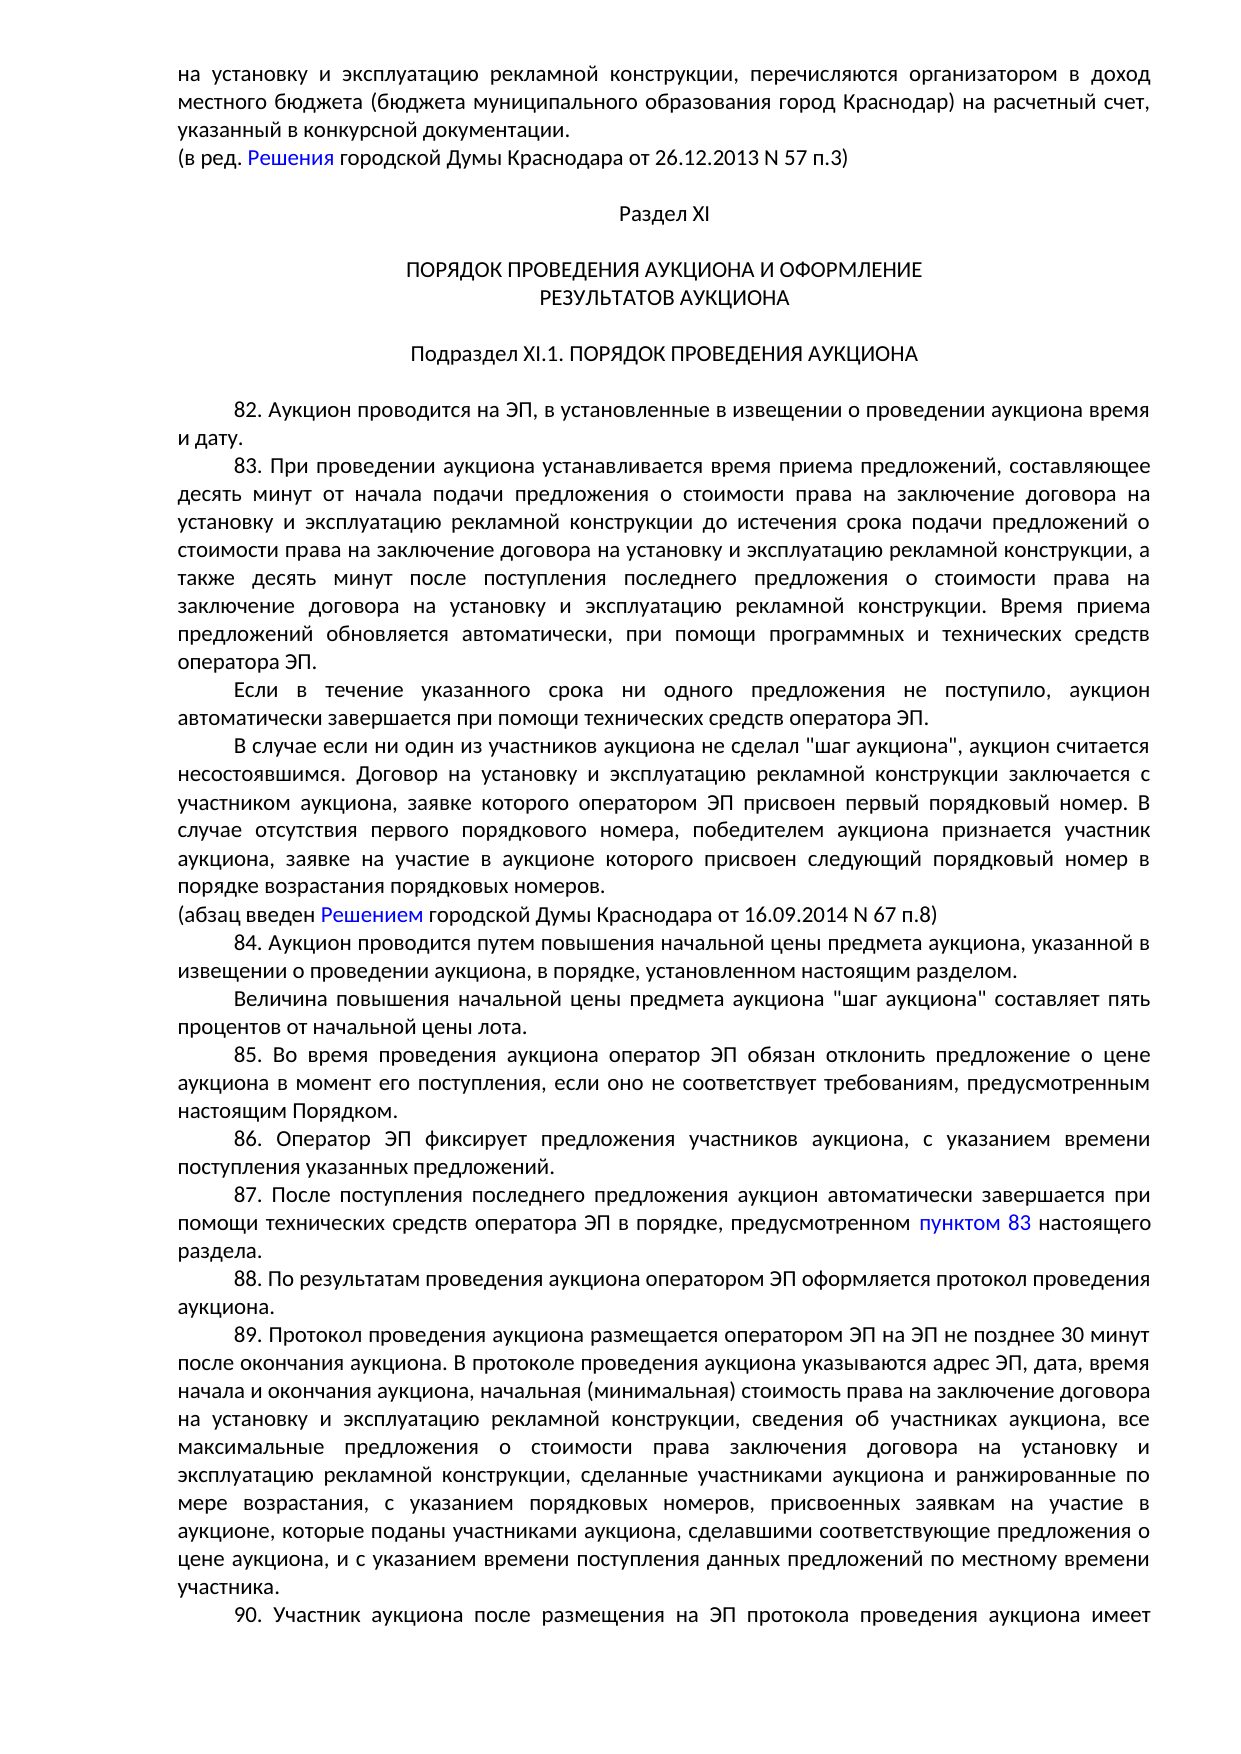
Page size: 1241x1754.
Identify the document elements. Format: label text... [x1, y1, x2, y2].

text Величина повышения начальной цены предмета аукциона "шаг аукциона" составляет пять процентов от начальной цены лота. [177, 984, 1152, 1040]
text 83. При проведении аукциона устанавливается время приема предложений, составляющее десять минут от начала подачи предложения о стоимости права на заключение договора на установку и эксплуатацию рекламной конструкции до истечения срока подачи предложений о стоимости права на заключение договора на установку и эксплуатацию рекламной конструкции, а также десять минут после поступления последнего предложения о стоимости права на заключение договора на установку и эксплуатацию рекламной конструкции. Время приема предложений обновляется автоматически, при помощи программных и технических средств оператора ЭП. [177, 451, 1152, 676]
text 87. После поступления последнего предложения аукцион автоматически завершается при помощи технических средств оператора ЭП в порядке, предусмотренном пунктом 83 настоящего раздела. [177, 1180, 1152, 1264]
text Подраздел XI.1. ПОРЯДОК ПРОВЕДЕНИЯ АУКЦИОНА [177, 339, 1152, 367]
text В случае если ни один из участников аукциона не сделал "шаг аукциона", аукцион считается несостоявшимся. Договор на установку и эксплуатацию рекламной конструкции заключается с участником аукциона, заявке которого оператором ЭП присвоен первый порядковый номер. В случае отсутствия первого порядкового номера, победителем аукциона признается участник аукциона, заявке на участие в аукционе которого присвоен следующий порядковый номер в порядке возрастания порядковых номеров. [177, 732, 1152, 900]
text ПОРЯДОК ПРОВЕДЕНИЯ АУКЦИОНА И ОФОРМЛЕНИЕ [177, 255, 1152, 283]
text РЕЗУЛЬТАТОВ АУКЦИОНА [177, 283, 1152, 311]
text (абзац введен Решением городской Думы Краснодара от 16.09.2014 N 67 п.8) [177, 900, 1152, 928]
text 89. Протокол проведения аукциона размещается оператором ЭП на ЭП не позднее 30 минут после окончания аукциона. В протоколе проведения аукциона указываются адрес ЭП, дата, время начала и окончания аукциона, начальная (минимальная) стоимость права на заключение договора на установку и эксплуатацию рекламной конструкции, сведения об участниках аукциона, все максимальные предложения о стоимости права заключения договора на установку и эксплуатацию рекламной конструкции, сделанные участниками аукциона и ранжированные по мере возрастания, с указанием порядковых номеров, присвоенных заявкам на участие в аукционе, которые поданы участниками аукциона, сделавшими соответствующие предложения о цене аукциона, и с указанием времени поступления данных предложений по местному времени участника. [177, 1320, 1152, 1600]
text 85. Во время проведения аукциона оператор ЭП обязан отклонить предложение о цене аукциона в момент его поступления, если оно не соответствует требованиям, предусмотренным настоящим Порядком. [177, 1040, 1152, 1124]
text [177, 59, 1152, 143]
text 88. По результатам проведения аукциона оператором ЭП оформляется протокол проведения аукциона. [177, 1264, 1152, 1320]
text 84. Аукцион проводится путем повышения начальной цены предмета аукциона, указанной в извещении о проведении аукциона, в порядке, установленном настоящим разделом. [177, 928, 1152, 984]
text 82. Аукцион проводится на ЭП, в установленные в извещении о проведении аукциона время и дату. [177, 395, 1152, 451]
text 86. Оператор ЭП фиксирует предложения участников аукциона, с указанием времени поступления указанных предложений. [177, 1124, 1152, 1180]
text (в ред. Решения городской Думы Краснодара от 26.12.2013 N 57 п.3) [177, 143, 1152, 171]
text Если в течение указанного срока ни одного предложения не поступило, аукцион автоматически завершается при помощи технических средств оператора ЭП. [177, 676, 1152, 732]
text Раздел XI [177, 199, 1152, 227]
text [177, 1600, 1152, 1628]
